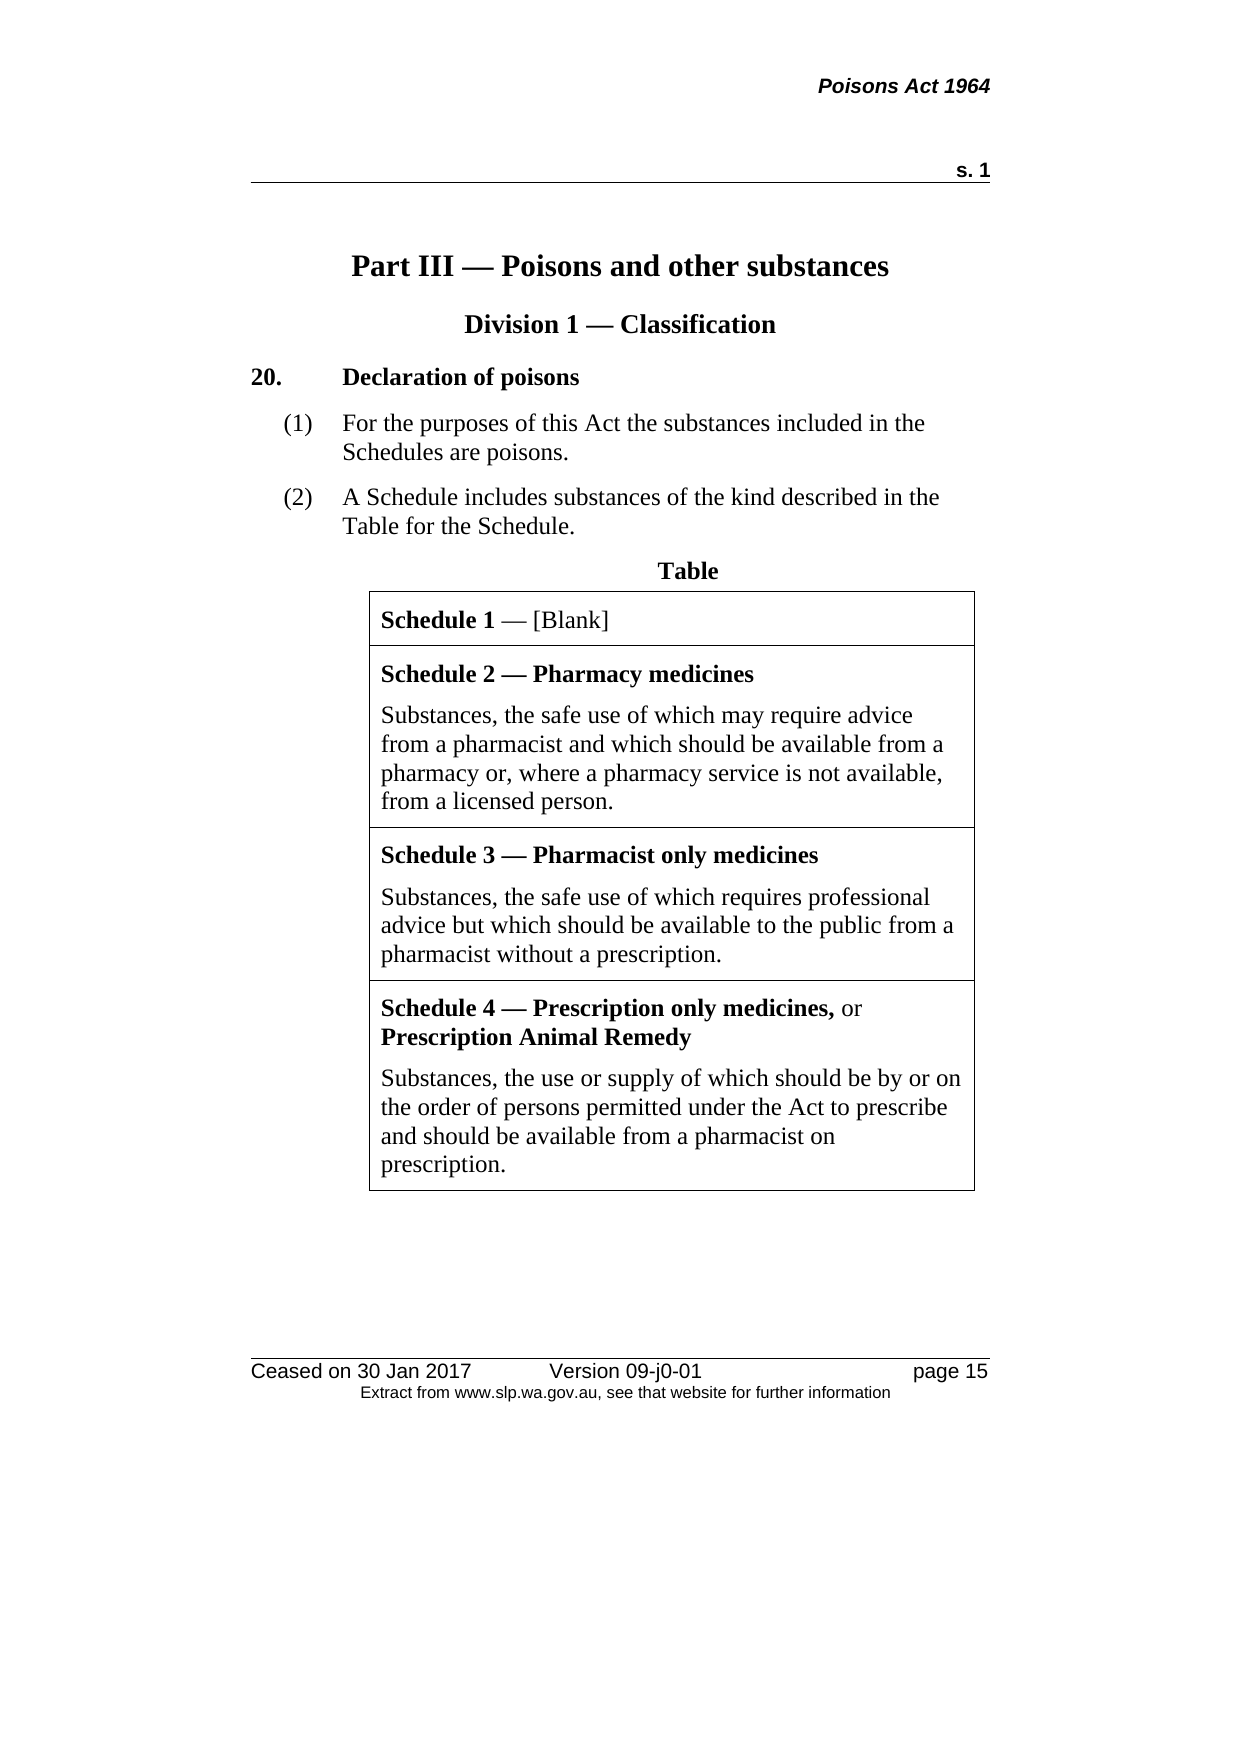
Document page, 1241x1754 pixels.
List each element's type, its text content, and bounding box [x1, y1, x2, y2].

subtitle Division 1 — Classification [251, 308, 990, 339]
subtitle Part III — Poisons and other substances [251, 247, 990, 283]
text (1) For the purposes of this Act the substances included in the Schedules are poisons. [251, 408, 990, 465]
subtitle 20. Declaration of poisons [251, 362, 990, 391]
table_header Schedule 1 — [Blank] [370, 592, 974, 645]
table_cell Schedule 4 — Prescription only medicines, or Prescription Animal Remedy Substances, the use or supply of which should be by or on the order of persons permitted under the Act to prescribe and should be available from a pharmacist on prescription. [370, 981, 974, 1190]
table_cell Schedule 2 — Pharmacy medicines Substances, the safe use of which may require advice from a pharmacist and which should be available from a pharmacy or, where a pharmacy service is not available, from a licensed person. [370, 646, 974, 827]
subtitle Table [401, 556, 975, 585]
text (2) A Schedule includes substances of the kind described in the Table for the Schedule. [251, 482, 990, 539]
table_cell Schedule 3 — Pharmacist only medicines Substances, the safe use of which requires professional advice but which should be available to the public from a pharmacist without a prescription. [370, 828, 974, 980]
